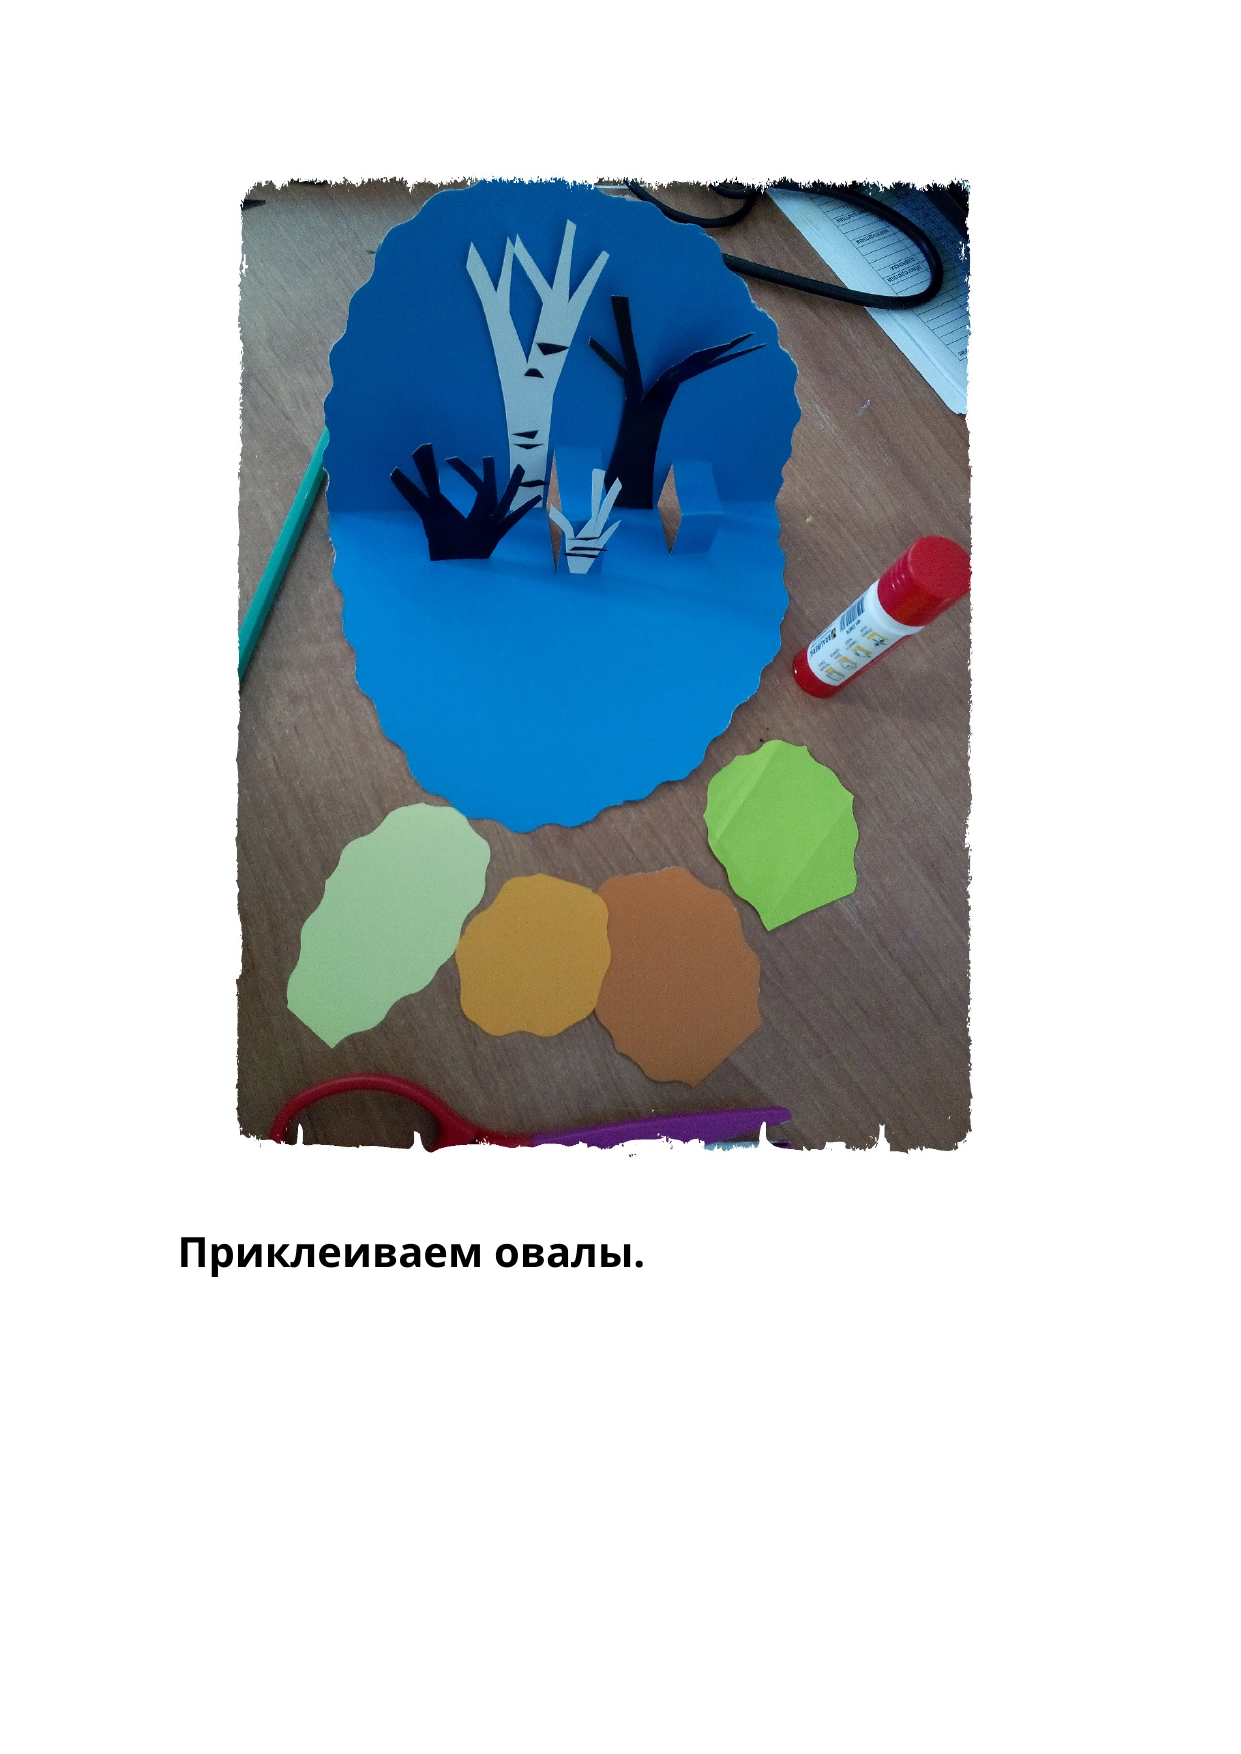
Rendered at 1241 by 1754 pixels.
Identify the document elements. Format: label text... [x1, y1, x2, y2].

picture [188, 118, 1022, 1202]
text Приклеиваем овалы. [177, 1222, 1152, 1279]
